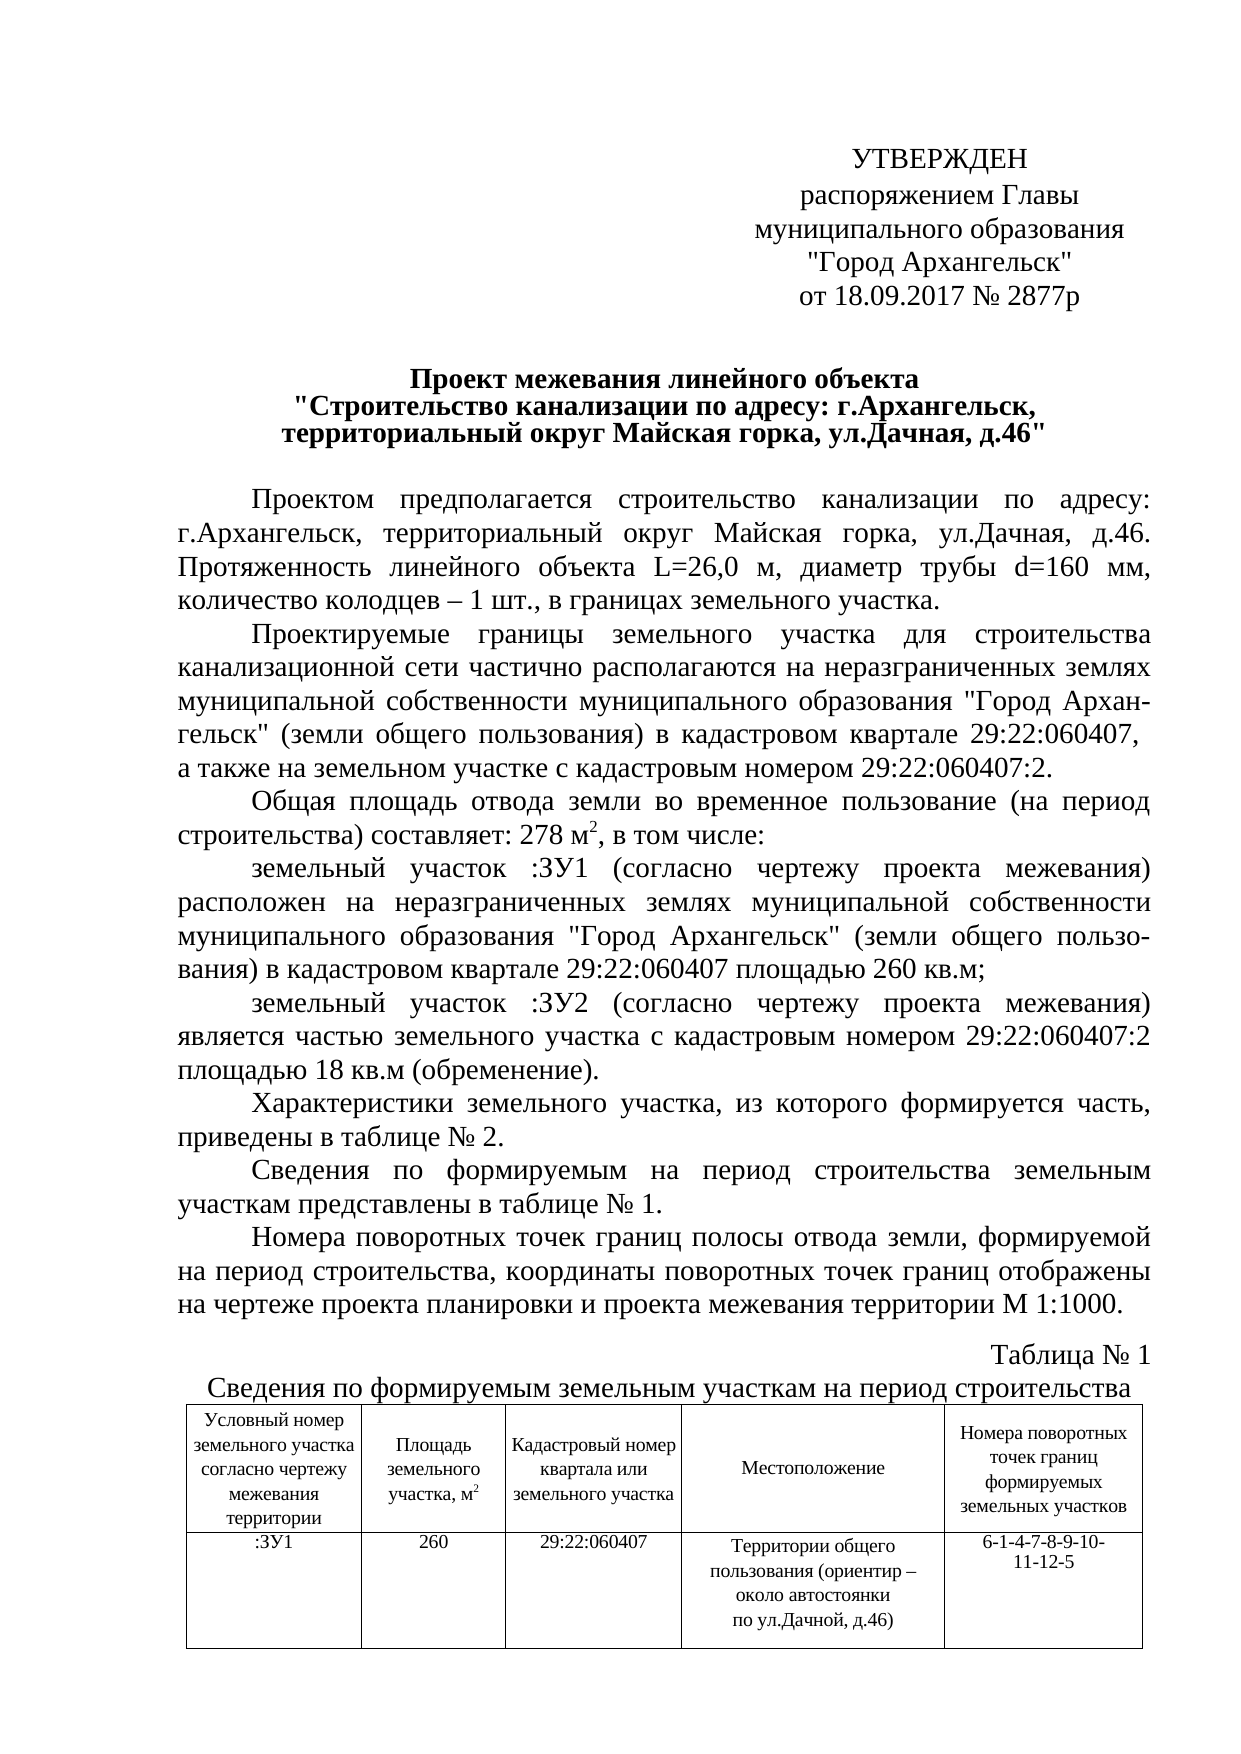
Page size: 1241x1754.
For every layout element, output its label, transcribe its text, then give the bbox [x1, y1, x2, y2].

table_header Условный номер земельного участка согласно чертежу межевания территории [187, 1405, 361, 1532]
table_header УТВЕРЖДЕН [727, 141, 1152, 177]
text "Строительство канализации по адресу: г.Архангельск, территориальный округ Майская горка, ул.Дачная, д.46" [177, 394, 1152, 448]
table_header Номера поворотных точек границ формируемых земельных участков [945, 1405, 1142, 1532]
text Проектируемые границы земельного участка для строительства канализационной сети частично располагаются на неразграниченных землях муниципальной собственности муниципального образования "Город Архан-гельск" (земли общего пользования) в кадастровом квартале 29:22:060407, а также на земельном участке с кадастровым номером 29:22:060407:2. [177, 616, 1152, 783]
text Общая площадь отвода земли во временное пользование (на период строительства) составляет: 278 м2, в том числе: [177, 783, 1152, 851]
text Номера поворотных точек границ полосы отвода земли, формируемой на период строительства, координаты поворотных точек границ отображены на чертеже проекта планировки и проекта межевания территории М 1:1000. [177, 1219, 1152, 1320]
table_header Кадастровый номер квартала или земельного участка [506, 1405, 681, 1532]
table_cell 260 [362, 1533, 505, 1648]
table_header Местоположение [682, 1405, 944, 1532]
text Проект межевания линейного объекта [177, 367, 1152, 394]
text Сведения по формируемым земельным участкам на период строительства [177, 1370, 1152, 1404]
text Проектом предполагается строительство канализации по адресу: г.Архангельск, территориальный округ Майская горка, ул.Дачная, д.46. Протяженность линейного объекта L=26,0 м, диаметр трубы d=160 мм, количество колодцев – 1 шт., в границах земельного участка. [177, 482, 1152, 616]
table_cell 6-1-4-7-8-9-10- 11-12-5 [945, 1533, 1142, 1648]
text земельный участок :ЗУ2 (согласно чертежу проекта межевания) является частью земельного участка с кадастровым номером 29:22:060407:2 площадью 18 кв.м (обременение). [177, 985, 1152, 1085]
table_cell Территории общего пользования (ориентир – около автостоянки по ул.Дачной, д.46) д.46) [682, 1533, 944, 1648]
table_header Площадь земельного участка, м2 [362, 1405, 505, 1532]
table_cell распоряжением Главы муниципального образования "Город Архангельск" от 18.09.2017 № 2877р [727, 178, 1152, 312]
table_cell :ЗУ1 [187, 1533, 361, 1648]
table_cell 29:22:060407 [506, 1533, 681, 1648]
text Характеристики земельного участка, из которого формируется часть, приведены в таблице № 2. [177, 1085, 1152, 1152]
text земельный участок :ЗУ1 (согласно чертежу проекта межевания) расположен на неразграниченных землях муниципальной собственности муниципального образования "Город Архангельск" (земли общего пользо-вания) в кадастровом квартале 29:22:060407 площадью 260 кв.м; [177, 851, 1152, 985]
text Сведения по формируемым на период строительства земельным участкам представлены в таблице № 1. [177, 1152, 1152, 1219]
text Таблица № 1 [177, 1337, 1152, 1370]
